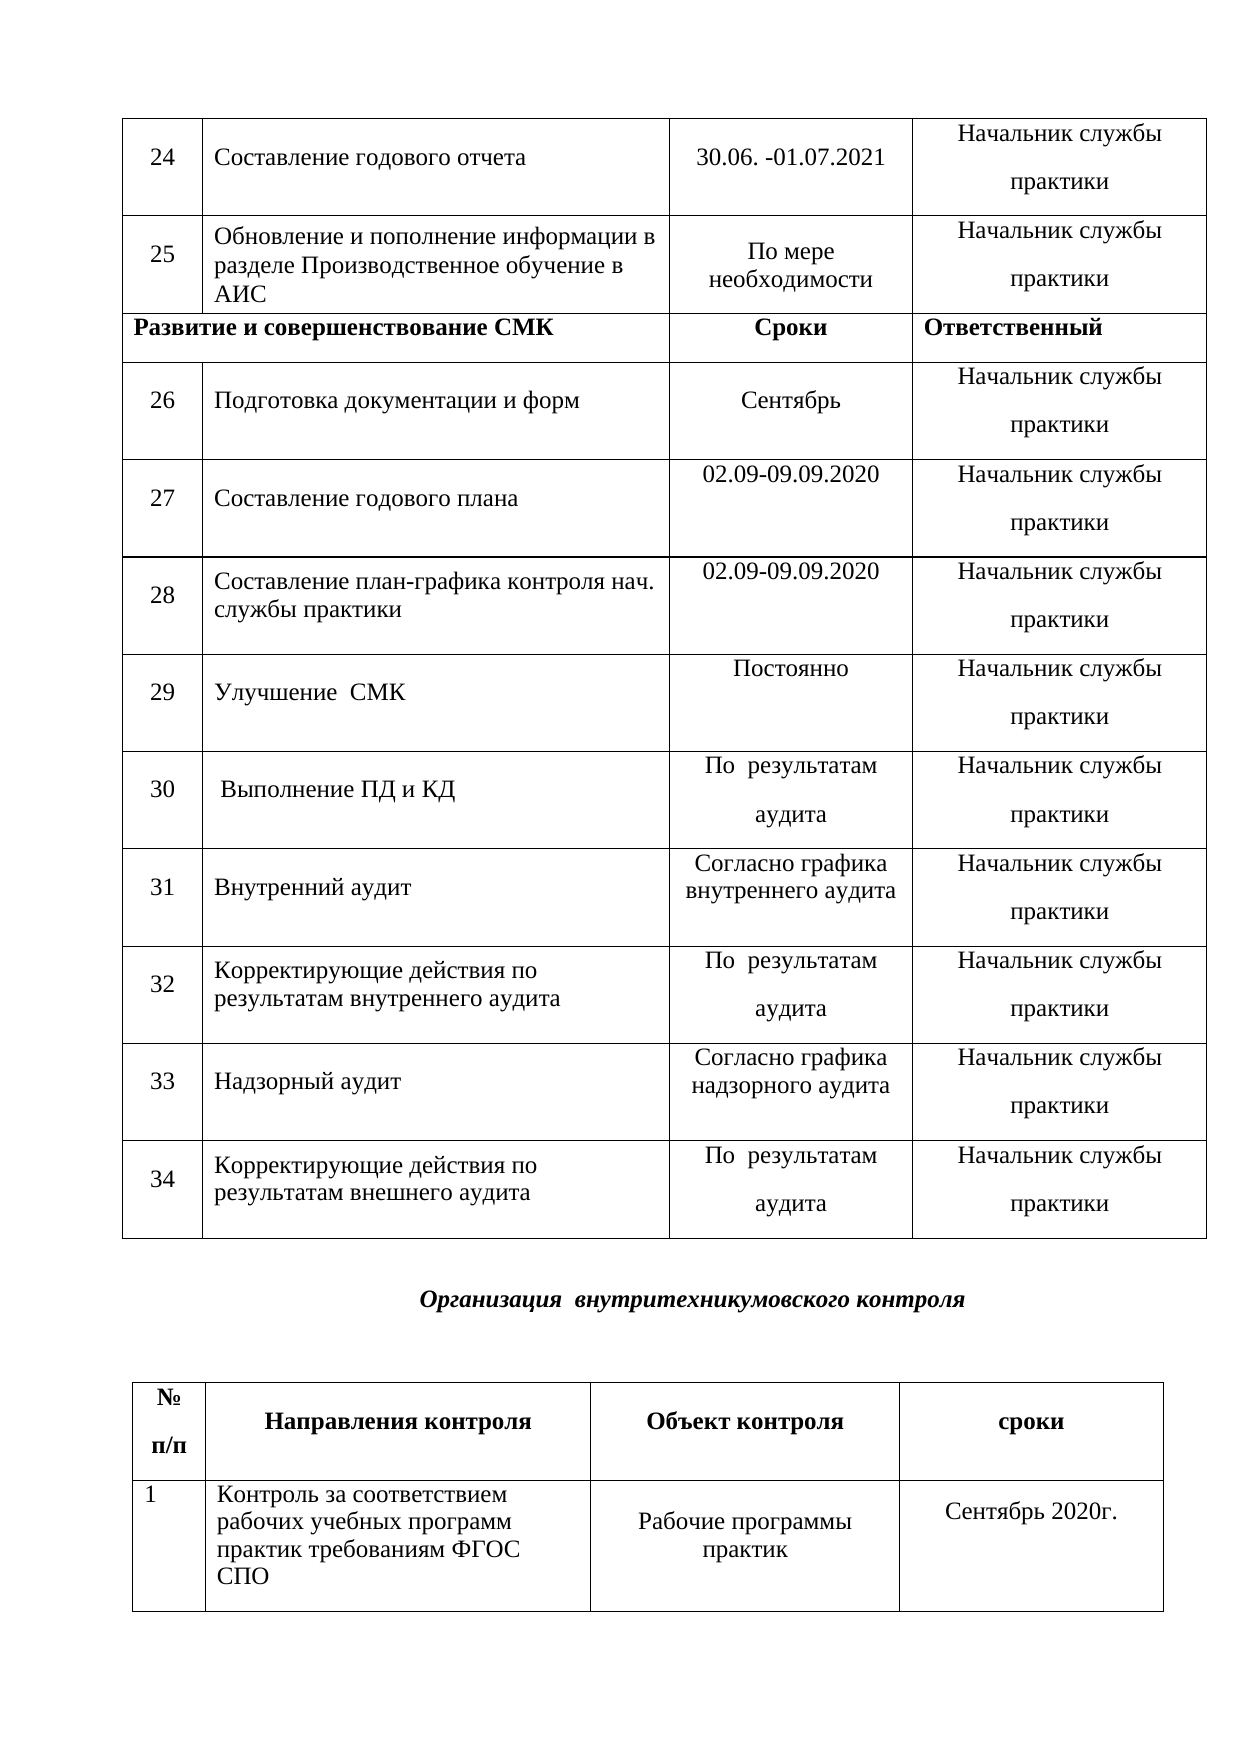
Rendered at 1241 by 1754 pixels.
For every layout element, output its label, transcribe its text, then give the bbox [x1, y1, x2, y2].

table_cell Улучшение СМК [203, 655, 669, 751]
table_cell Начальник службы практики [913, 558, 1206, 654]
table_cell Внутренний аудит [203, 849, 669, 946]
table_cell Начальник службы практики [913, 947, 1206, 1043]
table_cell Начальник службы практики [913, 1044, 1206, 1140]
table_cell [913, 119, 1206, 215]
table_cell По результатам аудита [670, 1141, 912, 1237]
table_cell Начальник службы практики [913, 216, 1206, 313]
table_cell Начальник службы практики [913, 655, 1206, 751]
table_cell 25 [123, 216, 202, 313]
table_header № п/п [133, 1383, 205, 1479]
table_cell Корректирующие действия по результатам внешнего аудита [203, 1141, 669, 1237]
table_cell 32 [123, 947, 202, 1043]
table_cell Сроки [670, 314, 912, 362]
table_cell 24 [123, 119, 202, 215]
table_cell Согласно графика внутреннего аудита [670, 849, 912, 946]
table_cell Ответственный [913, 314, 1206, 362]
table_cell Начальник службы практики [913, 849, 1206, 946]
text Организация внутритехникумовского контроля [177, 1286, 1152, 1313]
table_cell Надзорный аудит [203, 1044, 669, 1140]
table_cell 30.06. -01.07.2021 [670, 119, 912, 215]
table_cell Составление годового плана [203, 460, 669, 556]
table_cell 26 [123, 363, 202, 459]
table_cell Постоянно [670, 655, 912, 751]
table_cell 27 [123, 460, 202, 556]
table_header сроки [900, 1383, 1163, 1479]
table_cell Корректирующие действия по результатам внутреннего аудита [203, 947, 669, 1043]
table_cell 31 [123, 849, 202, 946]
table_cell 30 [123, 752, 202, 848]
table_cell Выполнение ПД и КД [203, 752, 669, 848]
table_cell Сентябрь [670, 363, 912, 459]
table_cell 33 [123, 1044, 202, 1140]
table_cell 34 [123, 1141, 202, 1237]
table_cell Начальник службы практики [913, 363, 1206, 459]
table_cell Составление план-графика контроля нач. службы практики [203, 558, 669, 654]
table_cell 28 [123, 558, 202, 654]
table_header Направления контроля [206, 1383, 590, 1479]
table_cell 1 [133, 1481, 205, 1611]
table_cell Составление годового отчета [203, 119, 669, 215]
table_cell Начальник службы практики [913, 752, 1206, 848]
table_cell Развитие и совершенствование СМК [123, 314, 669, 362]
table_cell 29 [123, 655, 202, 751]
table_cell Согласно графика надзорного аудита [670, 1044, 912, 1140]
table_cell Начальник службы практики [913, 460, 1206, 556]
table_cell По результатам аудита [670, 752, 912, 848]
table_cell По мере необходимости [670, 216, 912, 313]
table_cell Начальник службы практики [913, 1141, 1206, 1237]
table_cell 02.09-09.09.2020 [670, 558, 912, 654]
table_cell 02.09-09.09.2020 [670, 460, 912, 556]
table_cell По результатам аудита [670, 947, 912, 1043]
table_cell Сентябрь 2020г. [900, 1481, 1163, 1611]
table_cell Рабочие программы практик [591, 1481, 899, 1611]
table_cell Контроль за соответствием рабочих учебных программ практик требованиям ФГОС СПО [206, 1481, 590, 1611]
table_cell Подготовка документации и форм [203, 363, 669, 459]
table_header Объект контроля [591, 1383, 899, 1479]
table_cell Обновление и пополнение информации в разделе Производственное обучение в АИС [203, 216, 669, 313]
